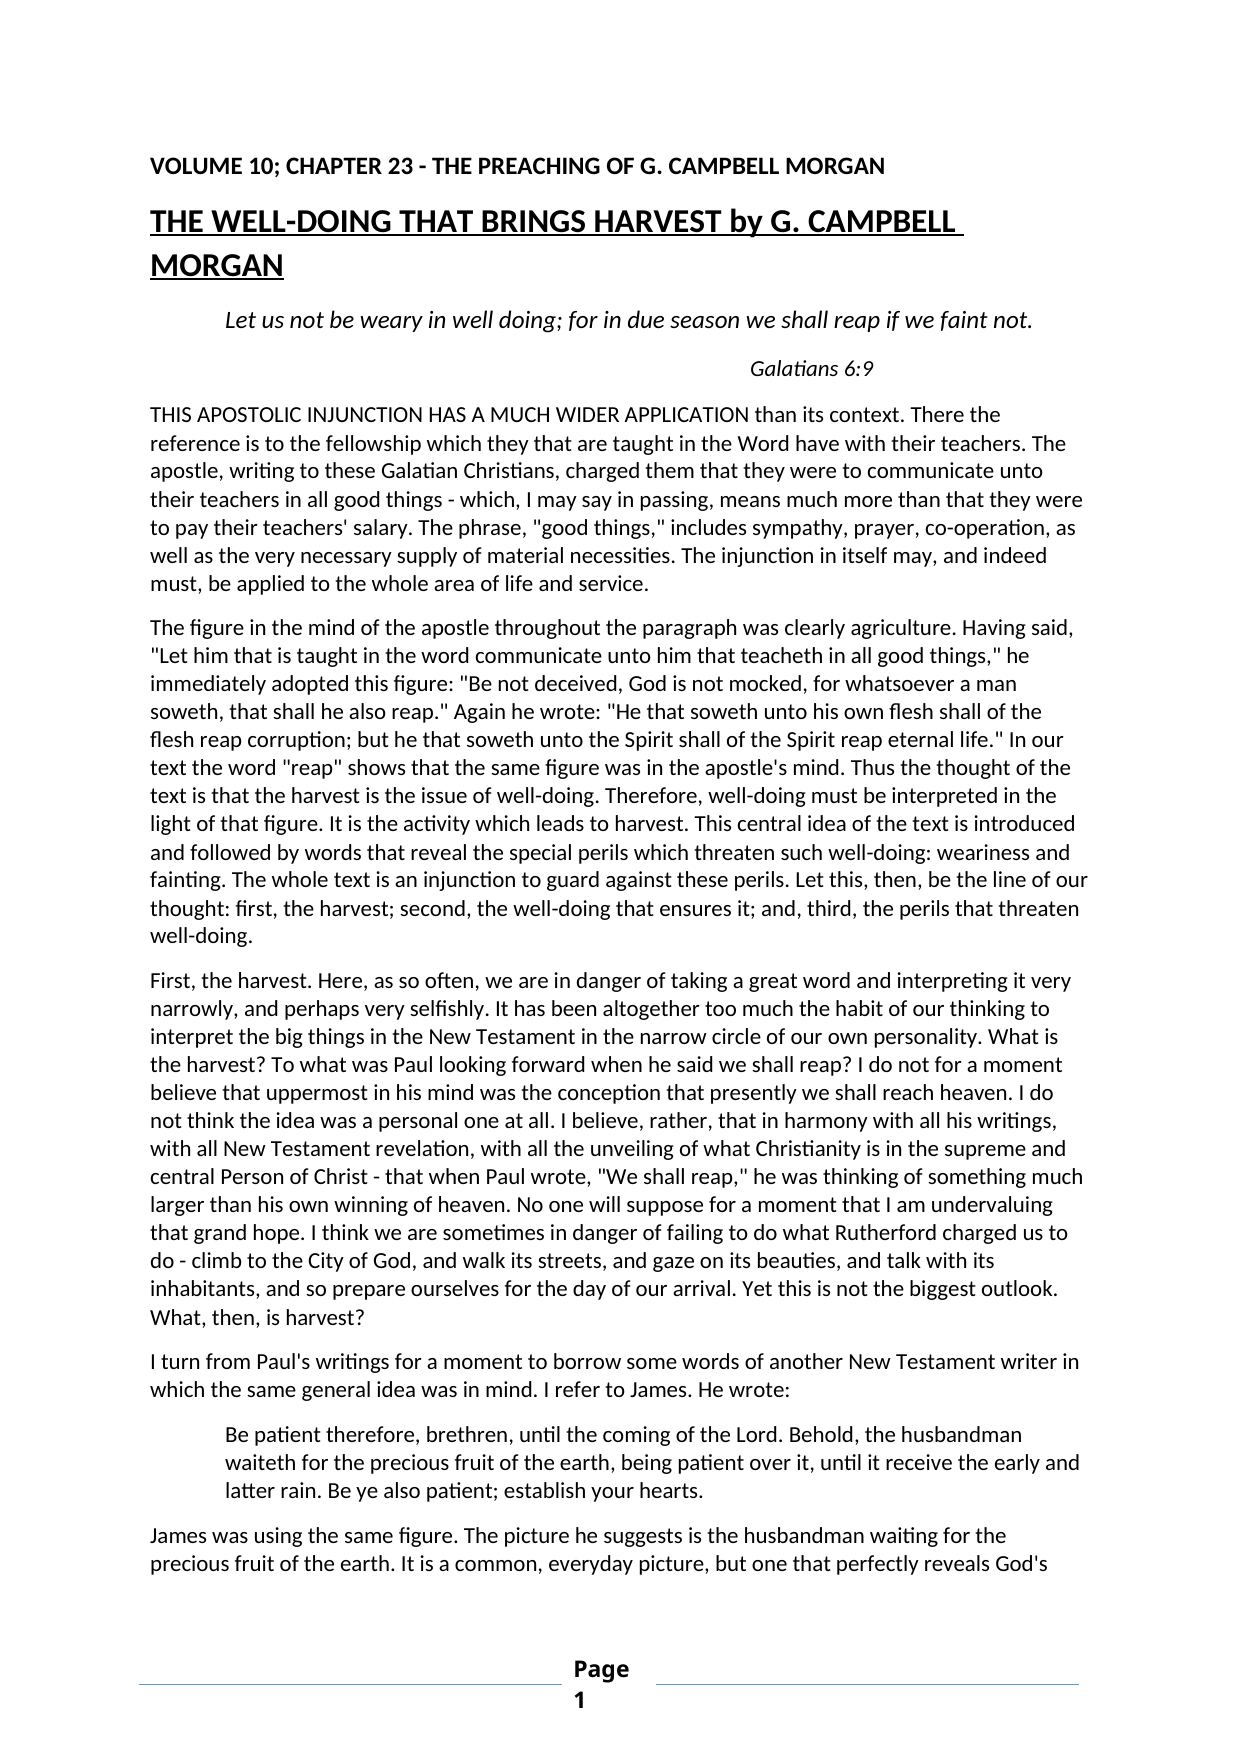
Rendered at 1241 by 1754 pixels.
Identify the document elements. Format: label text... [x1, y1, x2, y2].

text THE WELL-DOING THAT BRINGS HARVEST by G. CAMPBELL MORGAN [150, 199, 1090, 284]
text Be patient therefore, brethren, until the coming of the Lord. Behold, the husbandman waiteth for the precious fruit of the earth, being patient over it, until it receive the early and latter rain. Be ye also patient; establish your hearts. [225, 1420, 1090, 1504]
text Galatians 6:9 [675, 354, 1090, 382]
text VOLUME 10; CHAPTER 23 - THE PREACHING OF G. CAMPBELL MORGAN [150, 150, 1090, 181]
text I turn from Paul's writings for a moment to borrow some words of another New Testament writer in which the same general idea was in mind. I refer to James. He wrote: [150, 1347, 1090, 1403]
text First, the harvest. Here, as so often, we are in danger of taking a great word and interpreting it very narrowly, and perhaps very selfishly. It has been altogether too much the habit of our thinking to interpret the big things in the New Testament in the narrow circle of our own personality. What is the harvest? To what was Paul looking forward when he said we shall reap? I do not for a moment believe that uppermost in his mind was the conception that presently we shall reach heaven. I do not think the idea was a personal one at all. I believe, rather, that in harmony with all his writings, with all New Testament revelation, with all the unveiling of what Christianity is in the supreme and central Person of Christ - that when Paul wrote, "We shall reap," he was thinking of something much larger than his own winning of heaven. No one will suppose for a moment that I am undervaluing that grand hope. I think we are sometimes in danger of failing to do what Rutherford charged us to do - climb to the City of God, and walk its streets, and gaze on its beauties, and talk with its inhabitants, and so prepare ourselves for the day of our arrival. Yet this is not the biggest outlook. What, then, is harvest? [150, 966, 1090, 1331]
text Let us not be weary in well doing; for in due season we shall reap if we faint not. [225, 304, 1090, 335]
text The figure in the mind of the apostle throughout the paragraph was clearly agriculture. Having said, "Let him that is taught in the word communicate unto him that teacheth in all good things," he immediately adopted this figure: "Be not deceived, God is not mocked, for whatsoever a man soweth, that shall he also reap." Again he wrote: "He that soweth unto his own flesh shall of the flesh reap corruption; but he that soweth unto the Spirit shall of the Spirit reap eternal life." In our text the word "reap" shows that the same figure was in the apostle's mind. Thus the thought of the text is that the harvest is the issue of well-doing. Therefore, well-doing must be interpreted in the light of that figure. It is the activity which leads to harvest. This central idea of the text is introduced and followed by words that reveal the special perils which threaten such well-doing: weariness and fainting. The whole text is an injunction to guard against these perils. Let this, then, be the line of our thought: first, the harvest; second, the well-doing that ensures it; and, third, the perils that threaten well-doing. [150, 613, 1090, 950]
text THIS APOSTOLIC INJUNCTION HAS A MUCH WIDER APPLICATION than its context. There the reference is to the fellowship which they that are taught in the Word have with their teachers. The apostle, writing to these Galatian Christians, charged them that they were to communicate unto their teachers in all good things - which, I may say in passing, means much more than that they were to pay their teachers' salary. The phrase, "good things," includes sympathy, prayer, co-operation, as well as the very necessary supply of material necessities. The injunction in itself may, and indeed must, be applied to the whole area of life and service. [150, 401, 1090, 597]
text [150, 1521, 1090, 1577]
